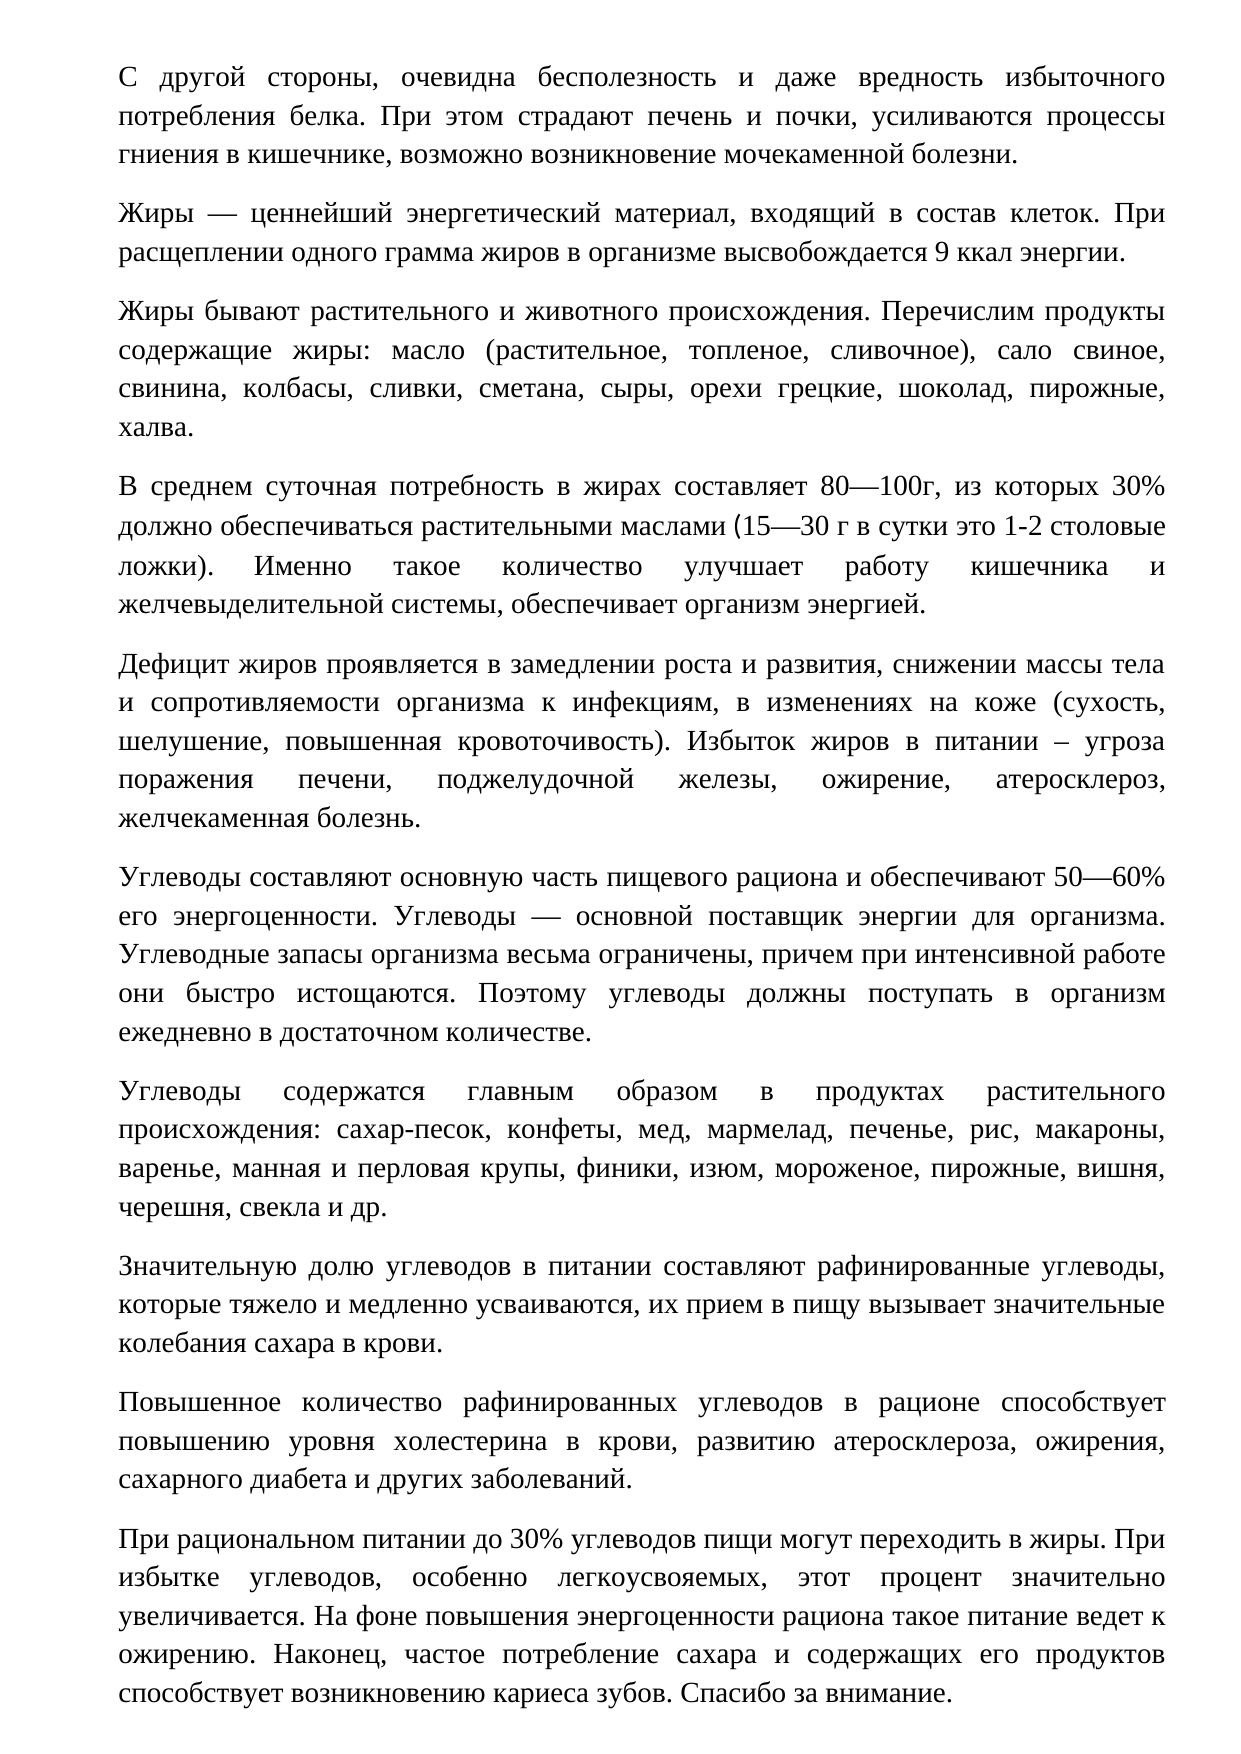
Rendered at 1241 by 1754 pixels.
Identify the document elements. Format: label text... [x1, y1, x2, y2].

text Жиры бывают растительного и животного происхождения. Перечислим продукты содержащие жиры: масло (растительное, топленое, сливочное), сало свиное, свинина, колбасы, сливки, сметана, сыры, орехи грецкие, шоколад, пирожные, халва. [118, 293, 1167, 443]
text Углеводы содержатся главным образом в продуктах растительного происхождения: сахар-песок, конфеты, мед, мармелад, печенье, рис, макароны, варенье, манная и перловая крупы, финики, изюм, мороженое, пирожные, вишня, черешня, свекла и др. [118, 1073, 1167, 1222]
text Жиры — ценнейший энергетический материал, входящий в состав клеток. При расщеплении одного грамма жиров в организме высвобождается 9 ккал энергии. [118, 196, 1167, 268]
text В среднем суточная потребность в жирах составляет 80—100г, из которых 30% должно обеспечиваться растительными маслами (15—30 г в сутки это 1-2 столовые ложки). Именно такое количество улучшает работу кишечника и желчевыделительной системы, обеспечивает организм энергией. [118, 468, 1167, 620]
text Углеводы составляют основную часть пищевого рациона и обеспечивают 50—60% его энергоценности. Углеводы — основной поставщик энергии для организма. Углеводные запасы организма весьма ограничены, причем при интенсивной работе они быстро истощаются. Поэтому углеводы должны поступать в организм ежедневно в достаточном количестве. [118, 859, 1167, 1047]
text С другой стороны, очевидна бесполезность и даже вредность избыточного потребления белка. При этом страдают печень и почки, усиливаются процессы гниения в кишечнике, возможно возникновение мочекаменной болезни. [118, 59, 1167, 170]
text Дефицит жиров проявляется в замедлении роста и развития, снижении массы тела и сопротивляемости организма к инфекциям, в изменениях на коже (сухость, шелушение, повышенная кровоточивость). Избыток жиров в питании – угроза поражения печени, поджелудочной железы, ожирение, атеросклероз, желчекаменная болезнь. [118, 646, 1167, 834]
text Значительную долю углеводов в питании составляют рафинированные углеводы, которые тяжело и медленно усваиваются, их прием в пищу вызывает значительные колебания сахара в крови. [118, 1248, 1167, 1359]
text Повышенное количество рафинированных углеводов в рационе способствует повышению уровня холестерина в крови, развитию атеросклероза, ожирения, сахарного диабета и других заболеваний. [118, 1384, 1167, 1495]
text При рациональном питании до 30% углеводов пищи могут переходить в жиры. При избытке углеводов, особенно легкоусвояемых, этот процент значительно увеличивается. На фоне повышения энергоценности рациона такое питание ведет к ожирению. Наконец, частое потребление сахара и содержащих его продуктов способствует возникновению кариеса зубов. Спасибо за внимание. [118, 1521, 1167, 1709]
